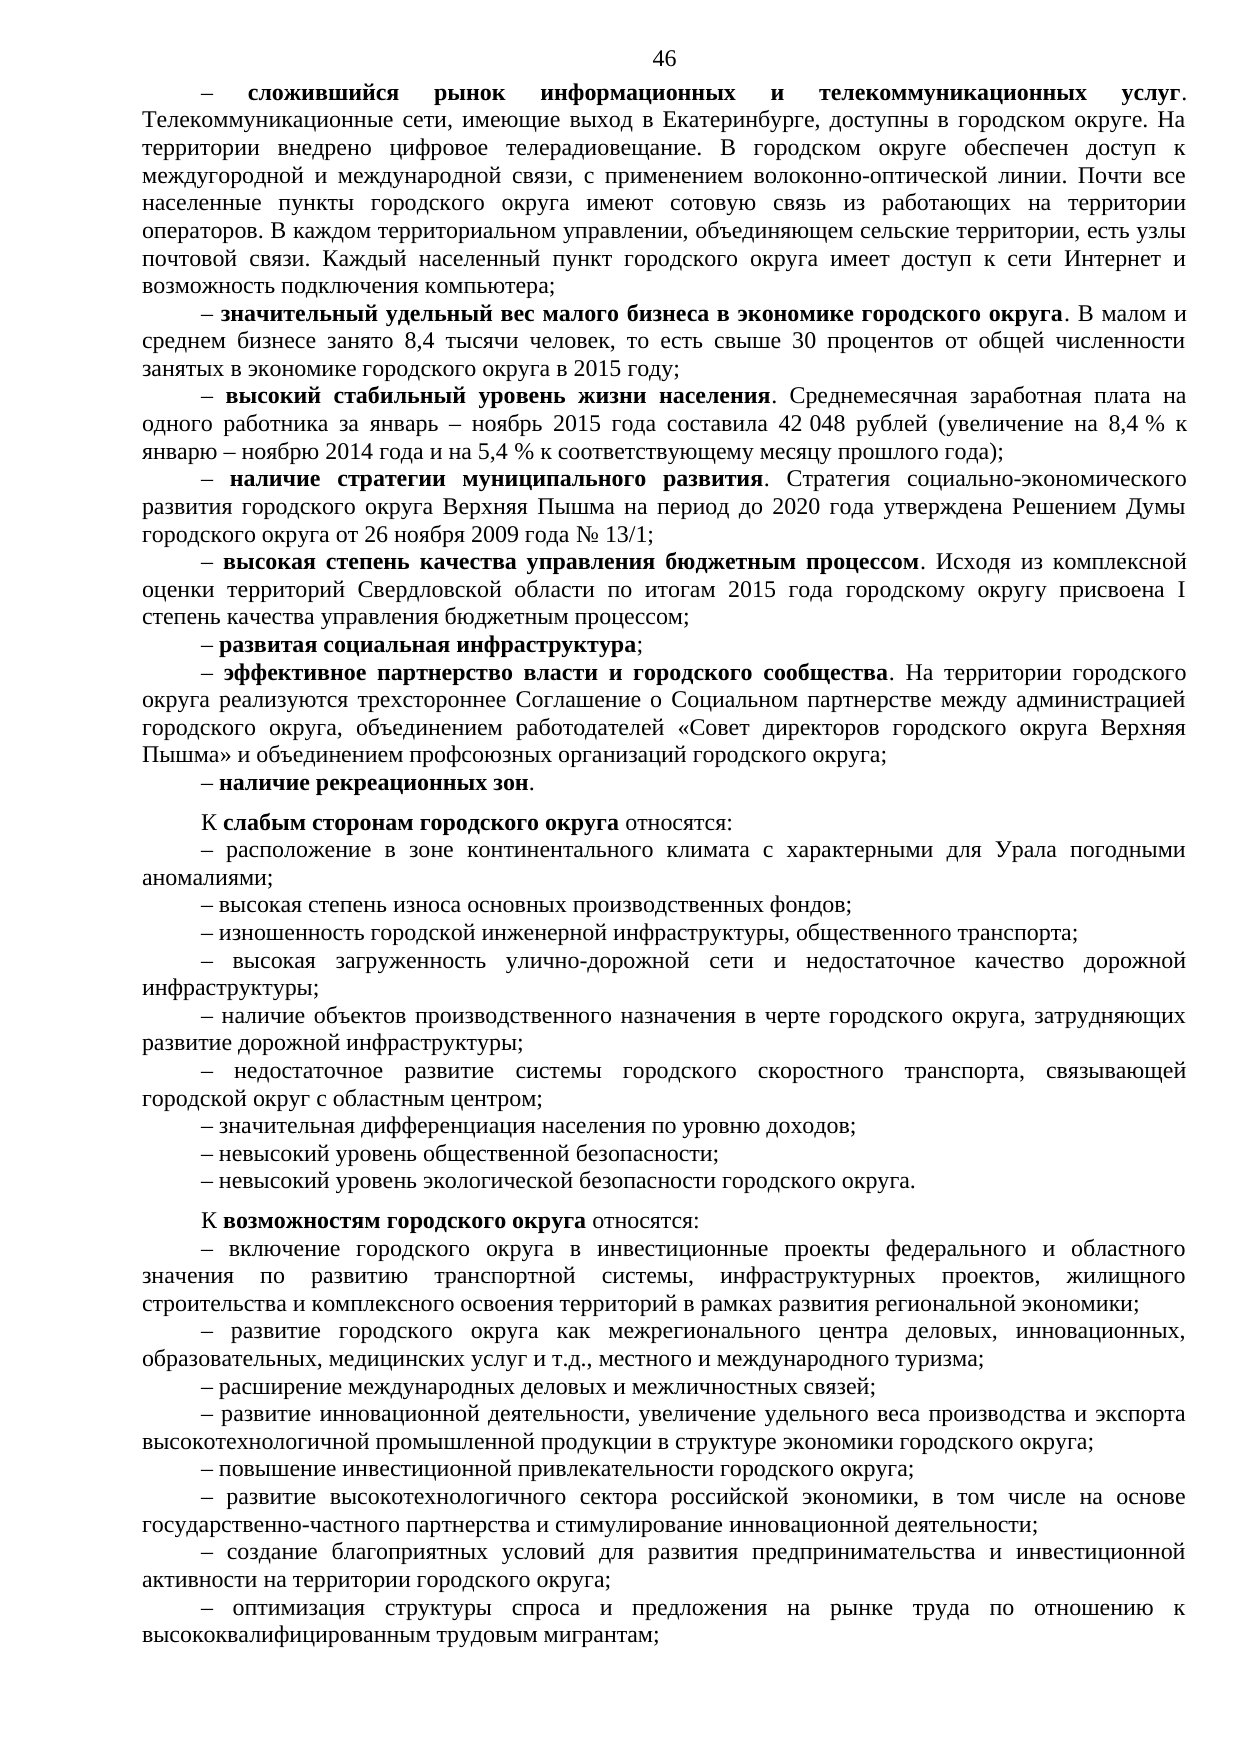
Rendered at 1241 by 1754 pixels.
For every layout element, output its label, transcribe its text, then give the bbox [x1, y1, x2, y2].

text – недостаточное развитие системы городского скоростного транспорта, связывающей городской округ с областным центром; [142, 1056, 1187, 1111]
text – расположение в зоне континентального климата с характерными для Урала погодными аномалиями; [142, 835, 1187, 890]
text – развитие инновационной деятельности, увеличение удельного веса производства и экспорта высокотехнологичной промышленной продукции в структуре экономики городского округа; [142, 1399, 1187, 1454]
text – высокая загруженность улично-дорожной сети и недостаточное качество дорожной инфраструктуры; [142, 946, 1187, 1001]
text – наличие рекреационных зон. [142, 768, 1187, 796]
text – значительный удельный вес малого бизнеса в экономике городского округа. В малом и среднем бизнесе занято 8,4 тысячи человек, то есть свыше 30 процентов от общей численности занятых в экономике городского округа в 2015 году; [142, 299, 1187, 382]
text – невысокий уровень экологической безопасности городского округа. [142, 1166, 1187, 1194]
text – высокая степень износа основных производственных фондов; [142, 890, 1187, 918]
text – включение городского округа в инвестиционные проекты федерального и областного значения по развитию транспортной системы, инфраструктурных проектов, жилищного строительства и комплексного освоения территорий в рамках развития региональной экономики; [142, 1234, 1187, 1316]
text – оптимизация структуры спроса и предложения на рынке труда по отношению к высококвалифицированным трудовым мигрантам; [142, 1592, 1187, 1648]
text – наличие объектов производственного назначения в черте городского округа, затрудняющих развитие дорожной инфраструктуры; [142, 1001, 1187, 1056]
text К слабым сторонам городского округа относятся: [142, 808, 1187, 835]
text – развитие высокотехнологичного сектора российской экономики, в том числе на основе государственно-частного партнерства и стимулирование инновационной деятельности; [142, 1482, 1187, 1537]
text – сложившийся рынок информационных и телекоммуникационных услуг. Телекоммуникационные сети, имеющие выход в Екатеринбурге, доступны в городском округе. На территории внедрено цифровое телерадиовещание. В городском округе обеспечен доступ к междугородной и международной связи, с применением волоконно-оптической линии. Почти все населенные пункты городского округа имеют сотовую связь из работающих на территории операторов. В каждом территориальном управлении, объединяющем сельские территории, есть узлы почтовой связи. Каждый населенный пункт городского округа имеет доступ к сети Интернет и возможность подключения компьютера; [142, 78, 1187, 299]
text – создание благоприятных условий для развития предпринимательства и инвестиционной активности на территории городского округа; [142, 1537, 1187, 1592]
text – высокая степень качества управления бюджетным процессом. Исходя из комплексной оценки территорий Свердловской области по итогам 2015 года городскому округу присвоена I степень качества управления бюджетным процессом; [142, 547, 1187, 630]
text – развитая социальная инфраструктура; [142, 630, 1187, 658]
text – наличие стратегии муниципального развития. Стратегия социально-экономического развития городского округа Верхняя Пышма на период до 2020 года утверждена Решением Думы городского округа от 26 ноября 2009 года № 13/1; [142, 464, 1187, 547]
text – развитие городского округа как межрегионального центра деловых, инновационных, образовательных, медицинских услуг и т.д., местного и международного туризма; [142, 1316, 1187, 1372]
text – расширение международных деловых и межличностных связей; [142, 1372, 1187, 1399]
text – значительная дифференциация населения по уровню доходов; [142, 1111, 1187, 1139]
text К возможностям городского округа относятся: [142, 1206, 1187, 1234]
text – изношенность городской инженерной инфраструктуры, общественного транспорта; [142, 918, 1187, 946]
text – повышение инвестиционной привлекательности городского округа; [142, 1454, 1187, 1482]
text – высокий стабильный уровень жизни населения. Среднемесячная заработная плата на одного работника за январь – ноябрь 2015 года составила 42 048 рублей (увеличение на 8,4 % к январю – ноябрю 2014 года и на 5,4 % к соответствующему месяцу прошлого года); [142, 382, 1187, 464]
text – эффективное партнерство власти и городского сообщества. На территории городского округа реализуются трехстороннее Соглашение о Социальном партнерстве между администрацией городского округа, объединением работодателей «Совет директоров городского округа Верхняя Пышма» и объединением профсоюзных организаций городского округа; [142, 658, 1187, 768]
text – невысокий уровень общественной безопасности; [142, 1139, 1187, 1166]
